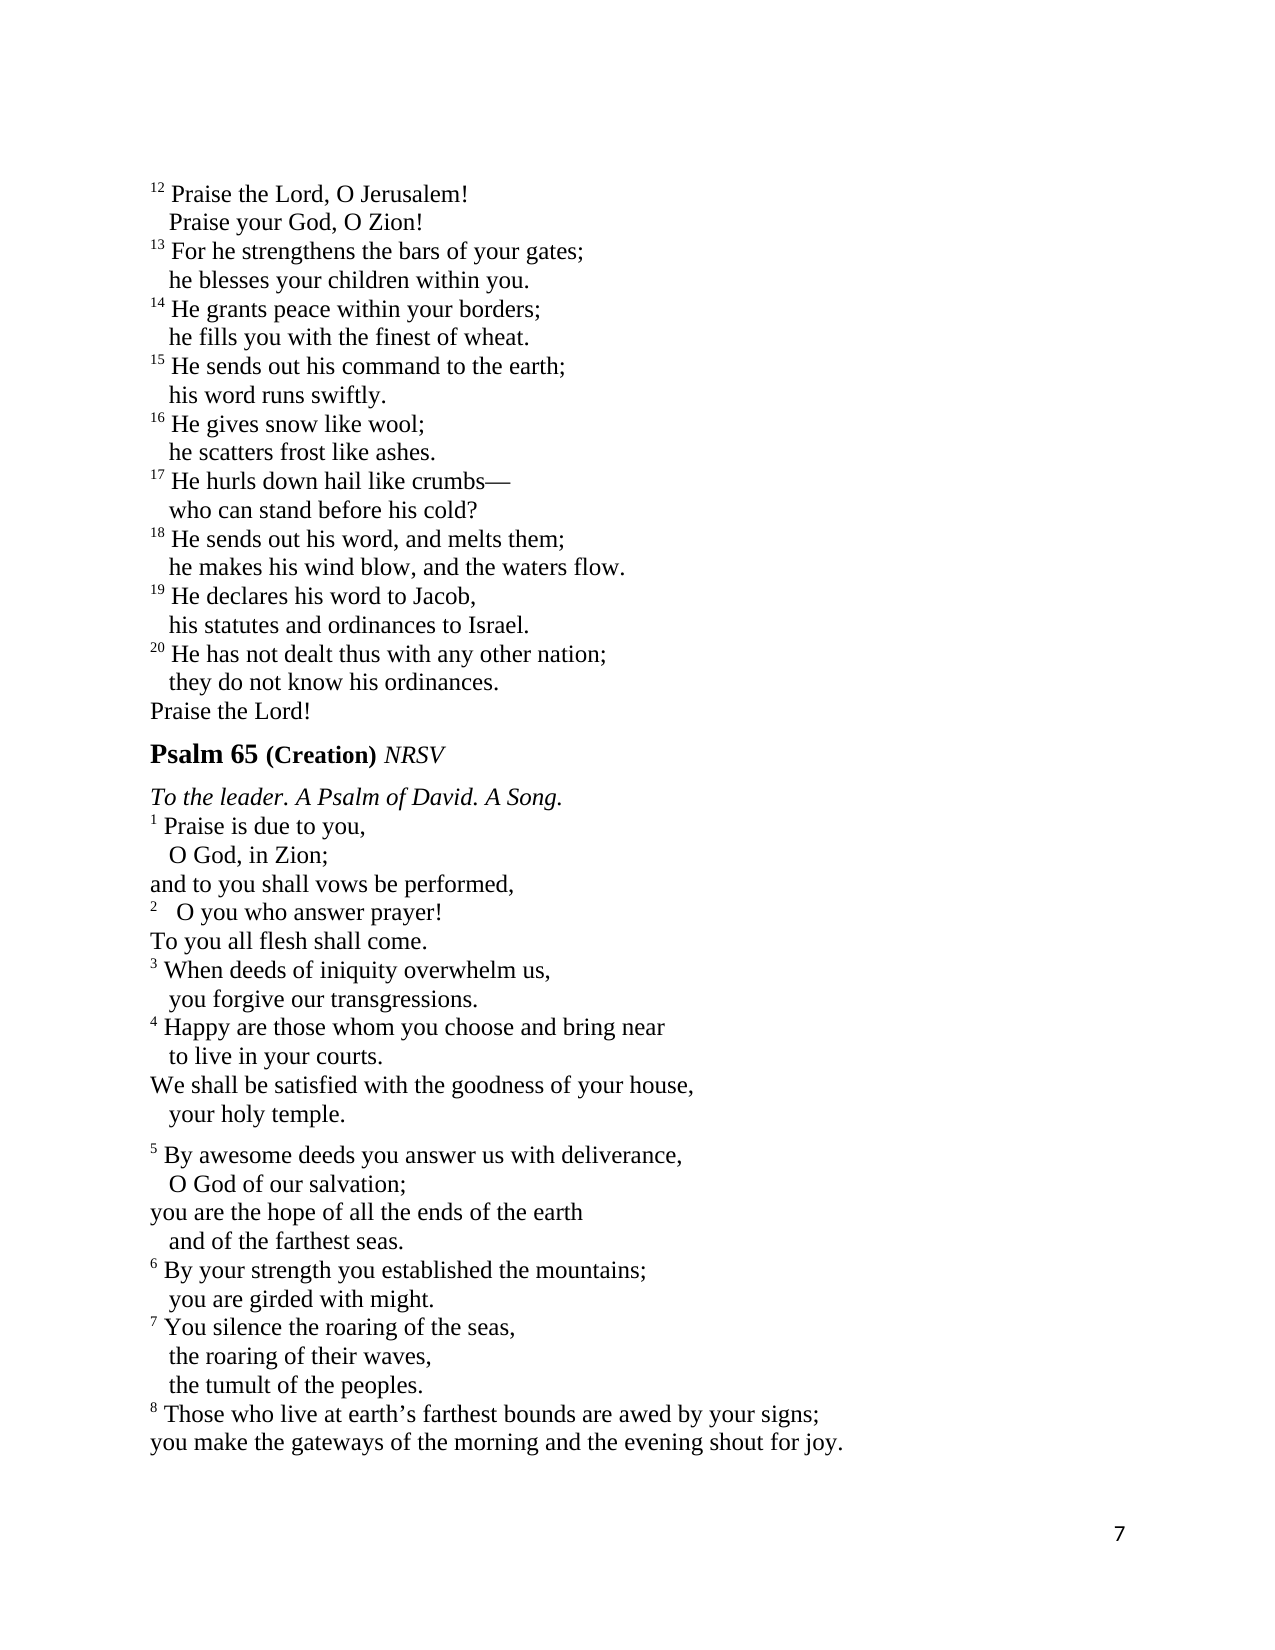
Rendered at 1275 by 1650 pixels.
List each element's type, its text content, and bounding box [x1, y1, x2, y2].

text 5 By awesome deeds you answer us with deliverance, O God of our salvation; you are the hope of all the ends of the earth and of the farthest seas. 6 By your strength you established the mountains; you are girded with might. 7 You silence the roaring of the seas, the roaring of their waves, the tumult of the peoples. 8 Those who live at earth’s farthest bounds are awed by your signs; you make the gateways of the morning and the evening shout for joy. [150, 1140, 1125, 1456]
text 12 Praise the Lord, O Jerusalem! Praise your God, O Zion! 13 For he strengthens the bars of your gates; he blesses your children within you. 14 He grants peace within your borders; he fills you with the finest of wheat. 15 He sends out his command to the earth; his word runs swiftly. 16 He gives snow like wool; he scatters frost like ashes. 17 He hurls down hail like crumbs— who can stand before his cold? 18 He sends out his word, and melts them; he makes his wind blow, and the waters flow. 19 He declares his word to Jacob, his statutes and ordinances to Israel. 20 He has not dealt thus with any other nation; they do not know his ordinances. Praise the Lord! [150, 150, 1125, 725]
text To the leader. A Psalm of David. A Song. 1 Praise is due to you, O God, in Zion; and to you shall vows be performed, 2 O you who answer prayer! To you all flesh shall come. 3 When deeds of iniquity overwhelm us, you forgive our transgressions. 4 Happy are those whom you choose and bring near to live in your courts. We shall be satisfied with the goodness of your house, your holy temple. [150, 782, 1125, 1127]
subtitle Psalm 65 (Creation) NRSV [150, 737, 1125, 770]
